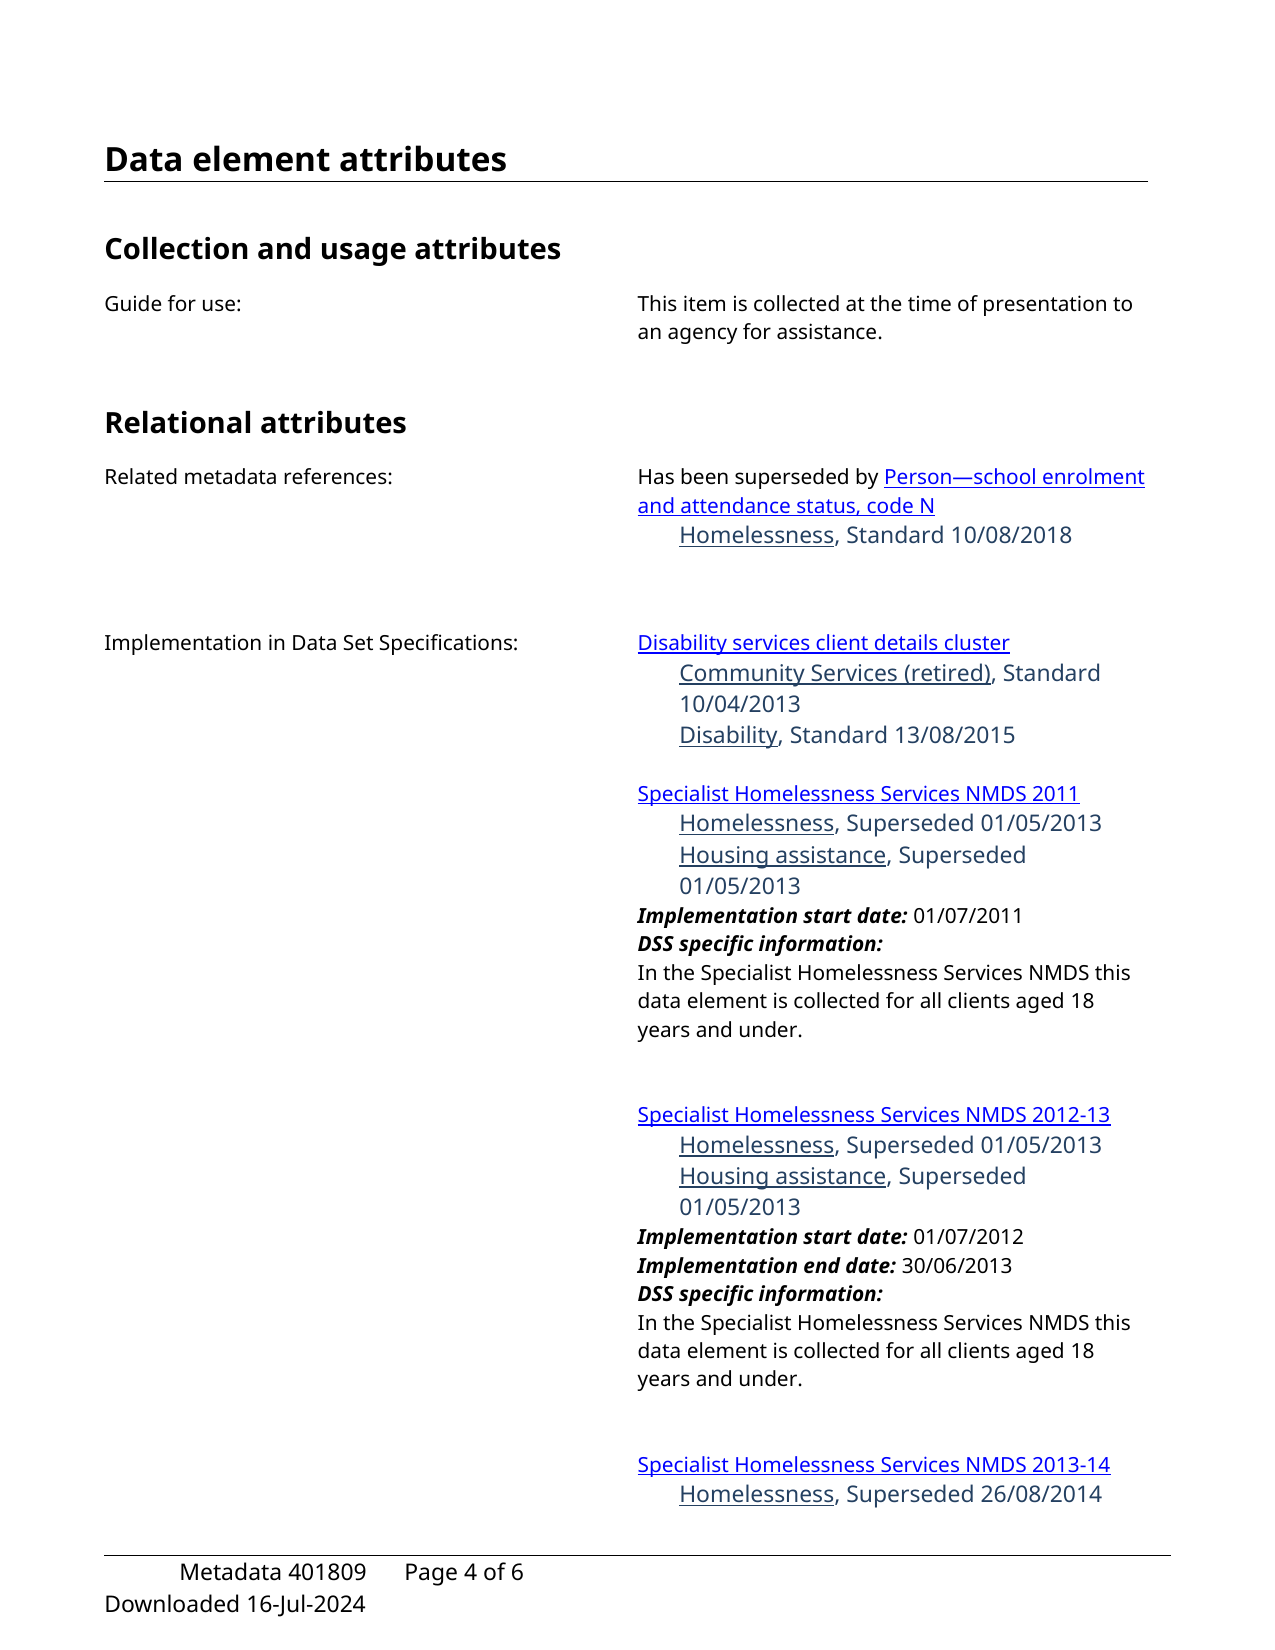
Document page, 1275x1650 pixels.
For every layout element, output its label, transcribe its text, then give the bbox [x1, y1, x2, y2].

table_cell This item is collected at the time of presentation to an agency for assistance. [626, 278, 1159, 356]
table_cell Related metadata references: [93, 452, 626, 618]
table_cell Guide for use: [93, 278, 626, 356]
table_cell Collection and usage attributes [93, 183, 1159, 278]
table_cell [626, 618, 1159, 1520]
table_header Data element attributes [93, 110, 1159, 182]
table_cell Relational attributes [93, 356, 1159, 452]
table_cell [93, 618, 626, 1520]
table_cell Has been superseded by Person—school enrolment and attendance status, code N Homelessness, Standard 10/08/2018 [626, 452, 1159, 618]
